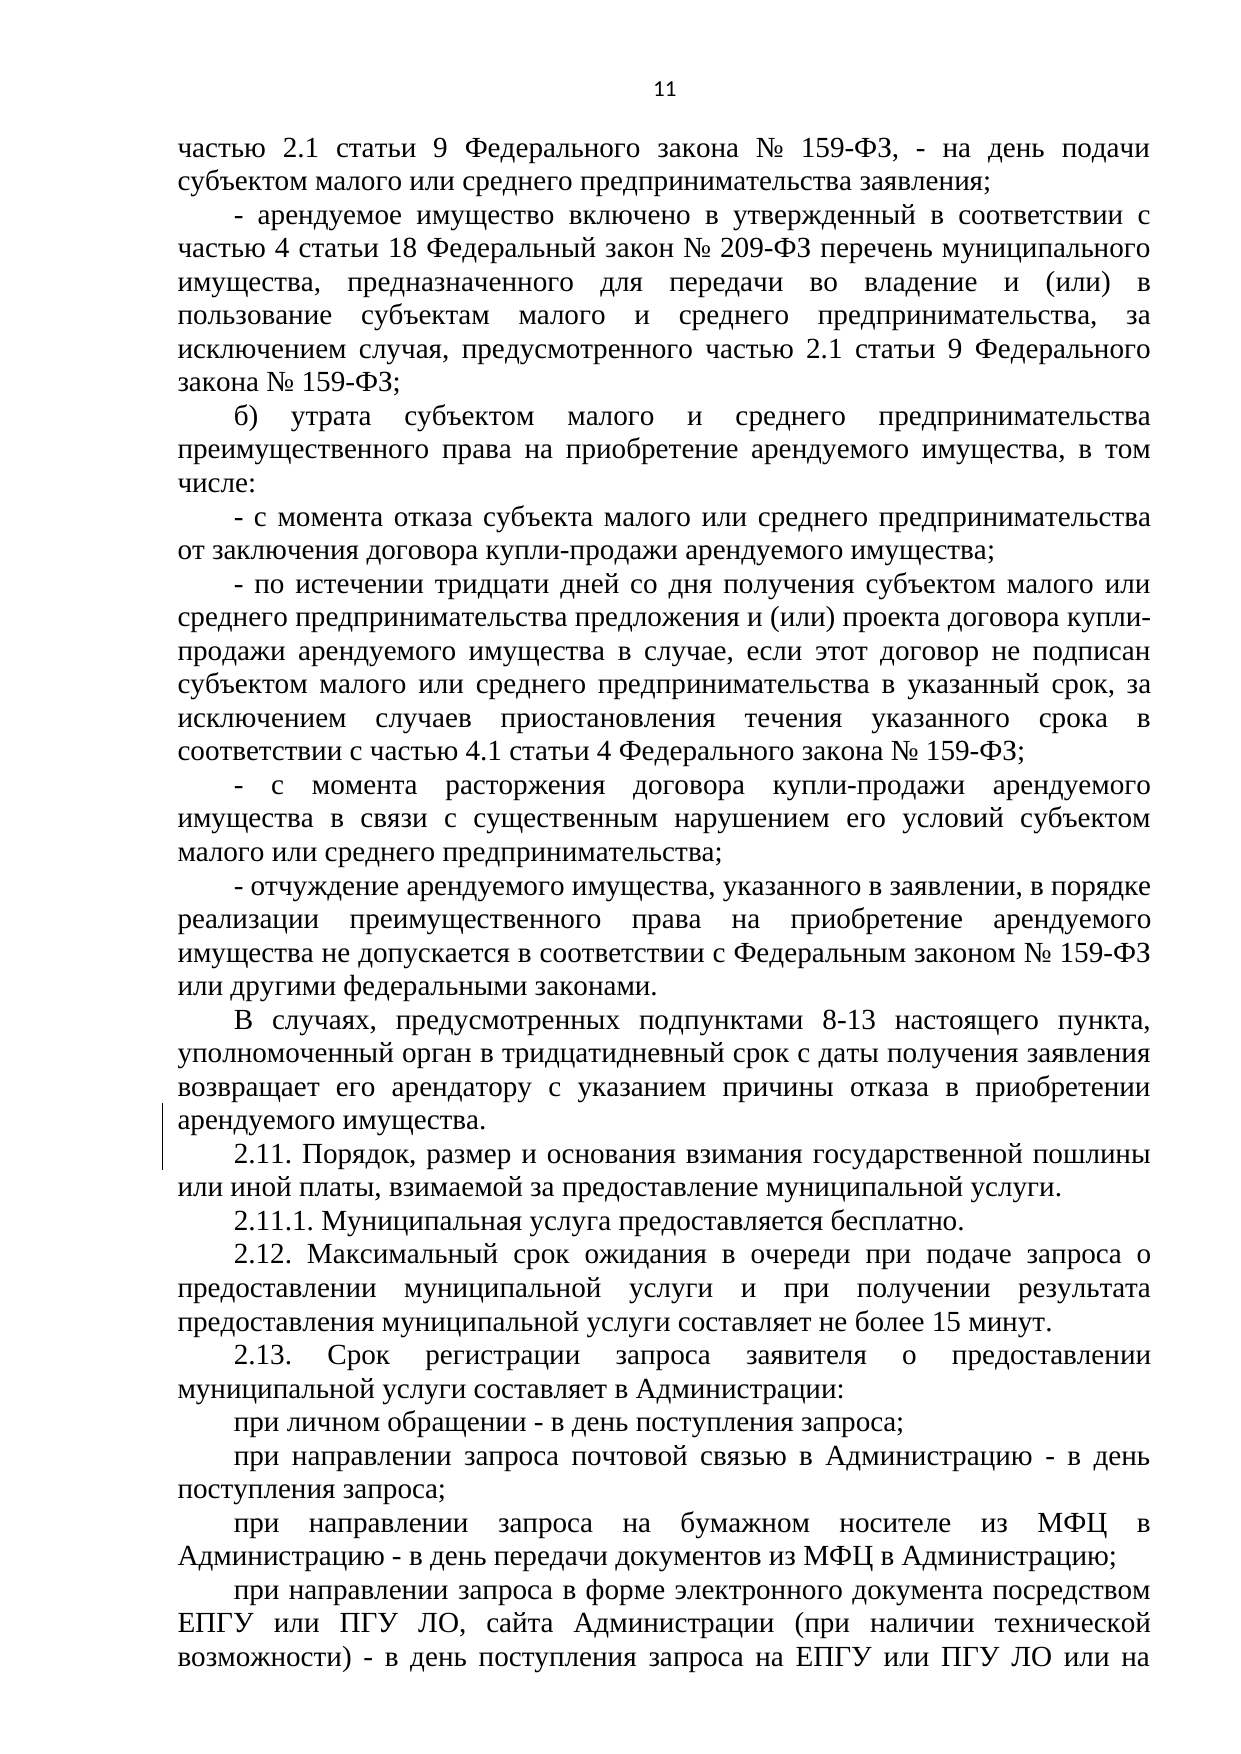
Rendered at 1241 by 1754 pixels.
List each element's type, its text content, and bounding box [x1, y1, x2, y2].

text - по истечении тридцати дней со дня получения субъектом малого или среднего предпринимательства предложения и (или) проекта договора купли-продажи арендуемого имущества в случае, если этот договор не подписан субъектом малого или среднего предпринимательства в указанный срок, за исключением случаев приостановления течения указанного срока в соответствии с частью 4.1 статьи 4 Федерального закона № 159-ФЗ; [177, 566, 1152, 767]
text - с момента отказа субъекта малого или среднего предпринимательства от заключения договора купли-продажи арендуемого имущества; [177, 499, 1152, 566]
text - с момента расторжения договора купли-продажи арендуемого имущества в связи с существенным нарушением его условий субъектом малого или среднего предпринимательства; [177, 767, 1152, 868]
text 2.11.1. Муниципальная услуга предоставляется бесплатно. [177, 1203, 1152, 1237]
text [177, 130, 1152, 197]
text - отчуждение арендуемого имущества, указанного в заявлении, в порядке реализации преимущественного права на приобретение арендуемого имущества не допускается в соответствии с Федеральным законом № 159-ФЗ или другими федеральными законами. [177, 868, 1152, 1002]
text 2.13. Срок регистрации запроса заявителя о предоставлении муниципальной услуги составляет в Администрации: [177, 1337, 1152, 1404]
text 2.11. Порядок, размер и основания взимания государственной пошлины или иной платы, взимаемой за предоставление муниципальной услуги. [177, 1136, 1152, 1203]
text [177, 1572, 1152, 1673]
text при направлении запроса на бумажном носителе из МФЦ в Администрацию - в день передачи документов из МФЦ в Администрацию; [177, 1505, 1152, 1572]
text 2.12. Максимальный срок ожидания в очереди при подаче запроса о предоставлении муниципальной услуги и при получении результата предоставления муниципальной услуги составляет не более 15 минут. [177, 1237, 1152, 1337]
text - арендуемое имущество включено в утвержденный в соответствии с частью 4 статьи 18 Федеральный закон № 209-ФЗ перечень муниципального имущества, предназначенного для передачи во владение и (или) в пользование субъектам малого и среднего предпринимательства, за исключением случая, предусмотренного частью 2.1 статьи 9 Федерального закона № 159-ФЗ; [177, 197, 1152, 398]
text при личном обращении - в день поступления запроса; [177, 1404, 1152, 1438]
text В случаях, предусмотренных подпунктами 8-13 настоящего пункта, уполномоченный орган в тридцатидневный срок с даты получения заявления возвращает его арендатору с указанием причины отказа в приобретении арендуемого имущества. [177, 1002, 1152, 1136]
text б) утрата субъектом малого и среднего предпринимательства преимущественного права на приобретение арендуемого имущества, в том числе: [177, 398, 1152, 499]
text при направлении запроса почтовой связью в Администрацию - в день поступления запроса; [177, 1438, 1152, 1505]
